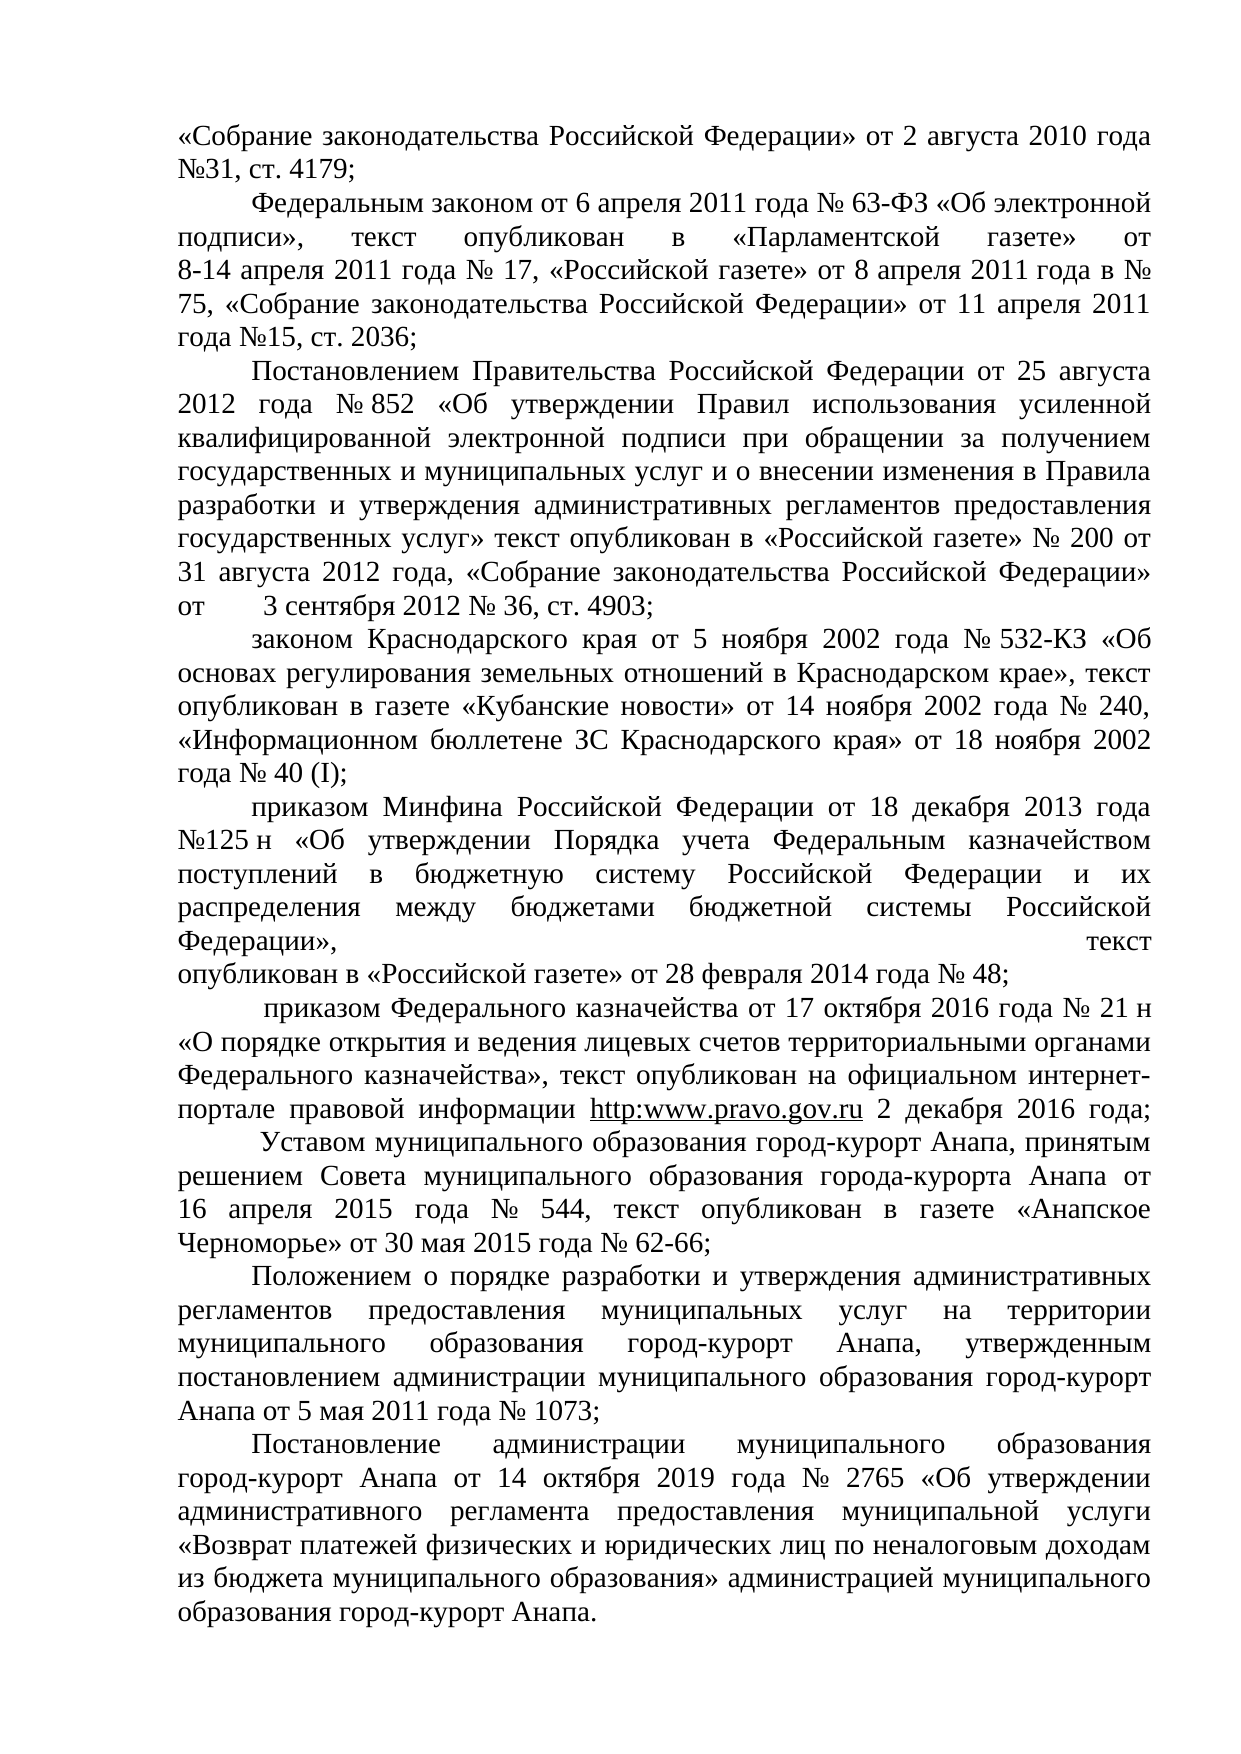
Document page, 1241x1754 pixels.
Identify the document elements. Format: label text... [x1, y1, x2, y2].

text Постановление администрации муниципального образования город-курорт Анапа от 14 октября 2019 года № 2765 «Об утверждении административного регламента предоставления муниципальной услуги «Возврат платежей физических и юридических лиц по неналоговым доходам из бюджета муниципального образования» администрацией муниципального образования город-курорт Анапа. [177, 1426, 1152, 1627]
text законом Краснодарского края от 5 ноября 2002 года № 532-КЗ «Об основах регулирования земельных отношений в Краснодарском крае», текст опубликован в газете «Кубанские новости» от 14 ноября 2002 года № 240, «Информационном бюллетене ЗС Краснодарского края» от 18 ноября 2002 года № 40 (I); [177, 621, 1152, 789]
text Положением о порядке разработки и утверждения административных регламентов предоставления муниципальных услуг на территории муниципального образования город-курорт Анапа, утвержденным постановлением администрации муниципального образования город-курорт Анапа от 5 мая 2011 года № 1073; [177, 1258, 1152, 1426]
text Постановлением Правительства Российской Федерации от 25 августа 2012 года № 852 «Об утверждении Правил использования усиленной квалифицированной электронной подписи при обращении за получением государственных и муниципальных услуг и о внесении изменения в Правила разработки и утверждения административных регламентов предоставления государственных услуг» текст опубликован в «Российской газете» № 200 от 31 августа 2012 года, «Собрание законодательства Российской Федерации» от 3 сентября 2012 № 36, ст. 4903; [177, 353, 1152, 621]
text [177, 118, 1152, 185]
text приказом Минфина Российской Федерации от 18 декабря 2013 года №125 н «Об утверждении Порядка учета Федеральным казначейством поступлений в бюджетную систему Российской Федерации и их распределения между бюджетами бюджетной системы Российской Федерации», текст опубликован в «Российской газете» от 28 февраля 2014 года № 48; приказом Федерального казначейства от 17 октября 2016 года № 21 н «О порядке открытия и ведения лицевых счетов территориальными органами Федерального казначейства», текст опубликован на официальном интернет-портале правовой информации http:www.pravo.gov.ru 2 декабря 2016 года; Уставом муниципального образования город-курорт Анапа, принятым решением Совета муниципального образования города-курорта Анапа от 16 апреля 2015 года № 544, текст опубликован в газете «Анапское Черноморье» от 30 мая 2015 года № 62-66; [177, 1124, 1152, 1258]
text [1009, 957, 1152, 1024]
text Федеральным законом от 6 апреля 2011 года № 63-ФЗ «Об электронной подписи», текст опубликован в «Парламентской газете» от 8-14 апреля 2011 года № 17, «Российской газете» от 8 апреля 2011 года в № 75, «Собрание законодательства Российской Федерации» от 11 апреля 2011 года №15, ст. 2036; [177, 185, 1152, 353]
